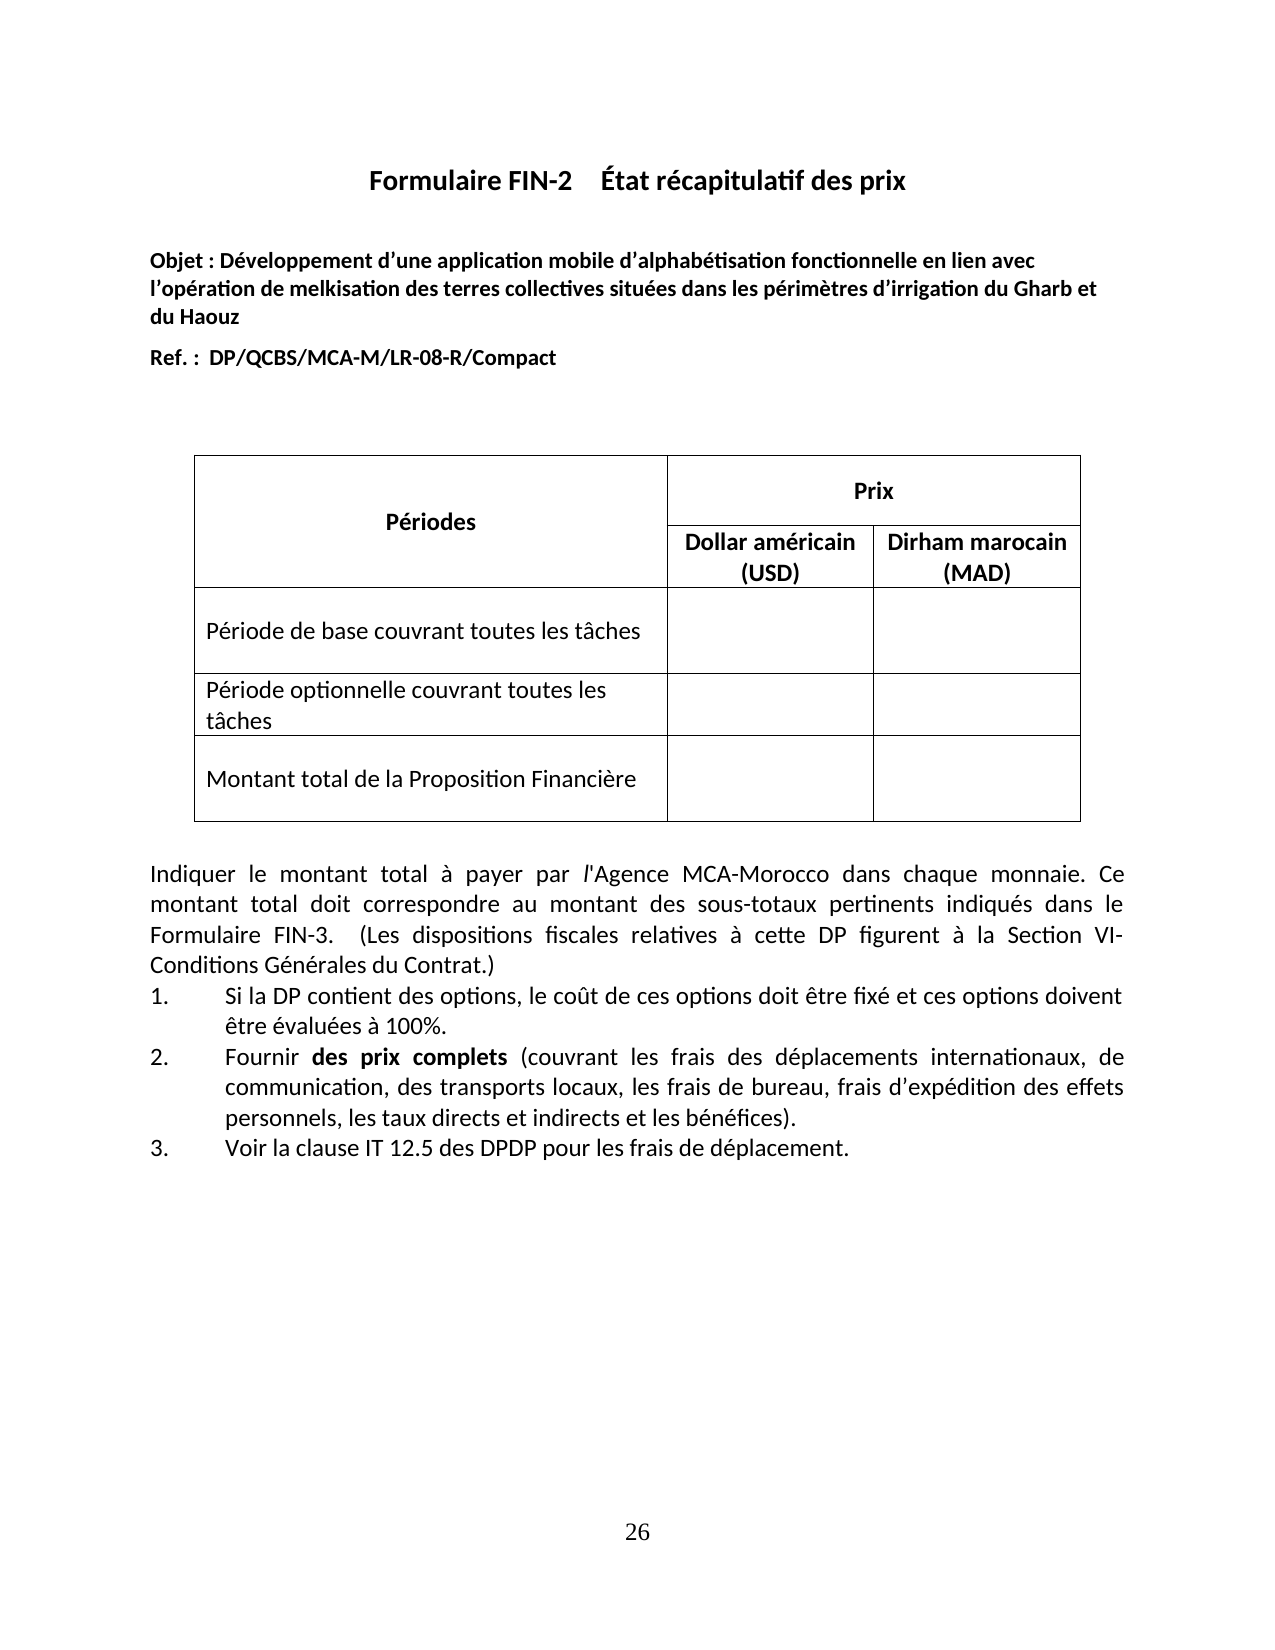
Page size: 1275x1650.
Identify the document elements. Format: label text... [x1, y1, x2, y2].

table_cell [668, 588, 873, 673]
table_cell [874, 674, 1080, 735]
table_header Périodes [195, 456, 667, 587]
table_cell [668, 674, 873, 735]
table_cell [668, 736, 873, 821]
table_cell [874, 736, 1080, 821]
table_cell Montant total de la Proposition Financière [195, 736, 667, 821]
table_header Prix [668, 456, 1080, 525]
list Voir la clause IT 12.5 des DPDP pour les frais de déplacement. [150, 1133, 1125, 1163]
table_cell Période de base couvrant toutes les tâches [195, 588, 667, 673]
subtitle Formulaire FIN-2 État récapitulatif des prix [150, 162, 1125, 198]
table_cell [874, 588, 1080, 673]
text Ref. : DP/QCBS/MCA-M/LR-08-R/Compact [150, 343, 1125, 371]
text Indiquer le montant total à payer par l'Agence MCA-Morocco dans chaque monnaie. Ce montant total doit correspondre au montant des sous-totaux pertinents indiqués dans le Formulaire FIN-3. (Les dispositions fiscales relatives à cette DP figurent à la Section VI- Conditions Générales du Contrat.) [150, 858, 1125, 980]
text Objet : Développement d’une application mobile d’alphabétisation fonctionnelle en lien avec l’opération de melkisation des terres collectives situées dans les périmètres d’irrigation du Gharb et du Haouz [150, 246, 1125, 330]
table_cell Période optionnelle couvrant toutes les tâches [195, 674, 667, 735]
list Fournir des prix complets (couvrant les frais des déplacements internationaux, de communication, des transports locaux, les frais de bureau, frais d’expédition des effets personnels, les taux directs et indirects et les bénéfices). [150, 1041, 1125, 1133]
table_cell Dirham marocain (MAD) [874, 526, 1080, 587]
table_cell Dollar américain (USD) [668, 526, 873, 587]
list Si la DP contient des options, le coût de ces options doit être fixé et ces options doivent être évaluées à 100%. [150, 980, 1125, 1041]
